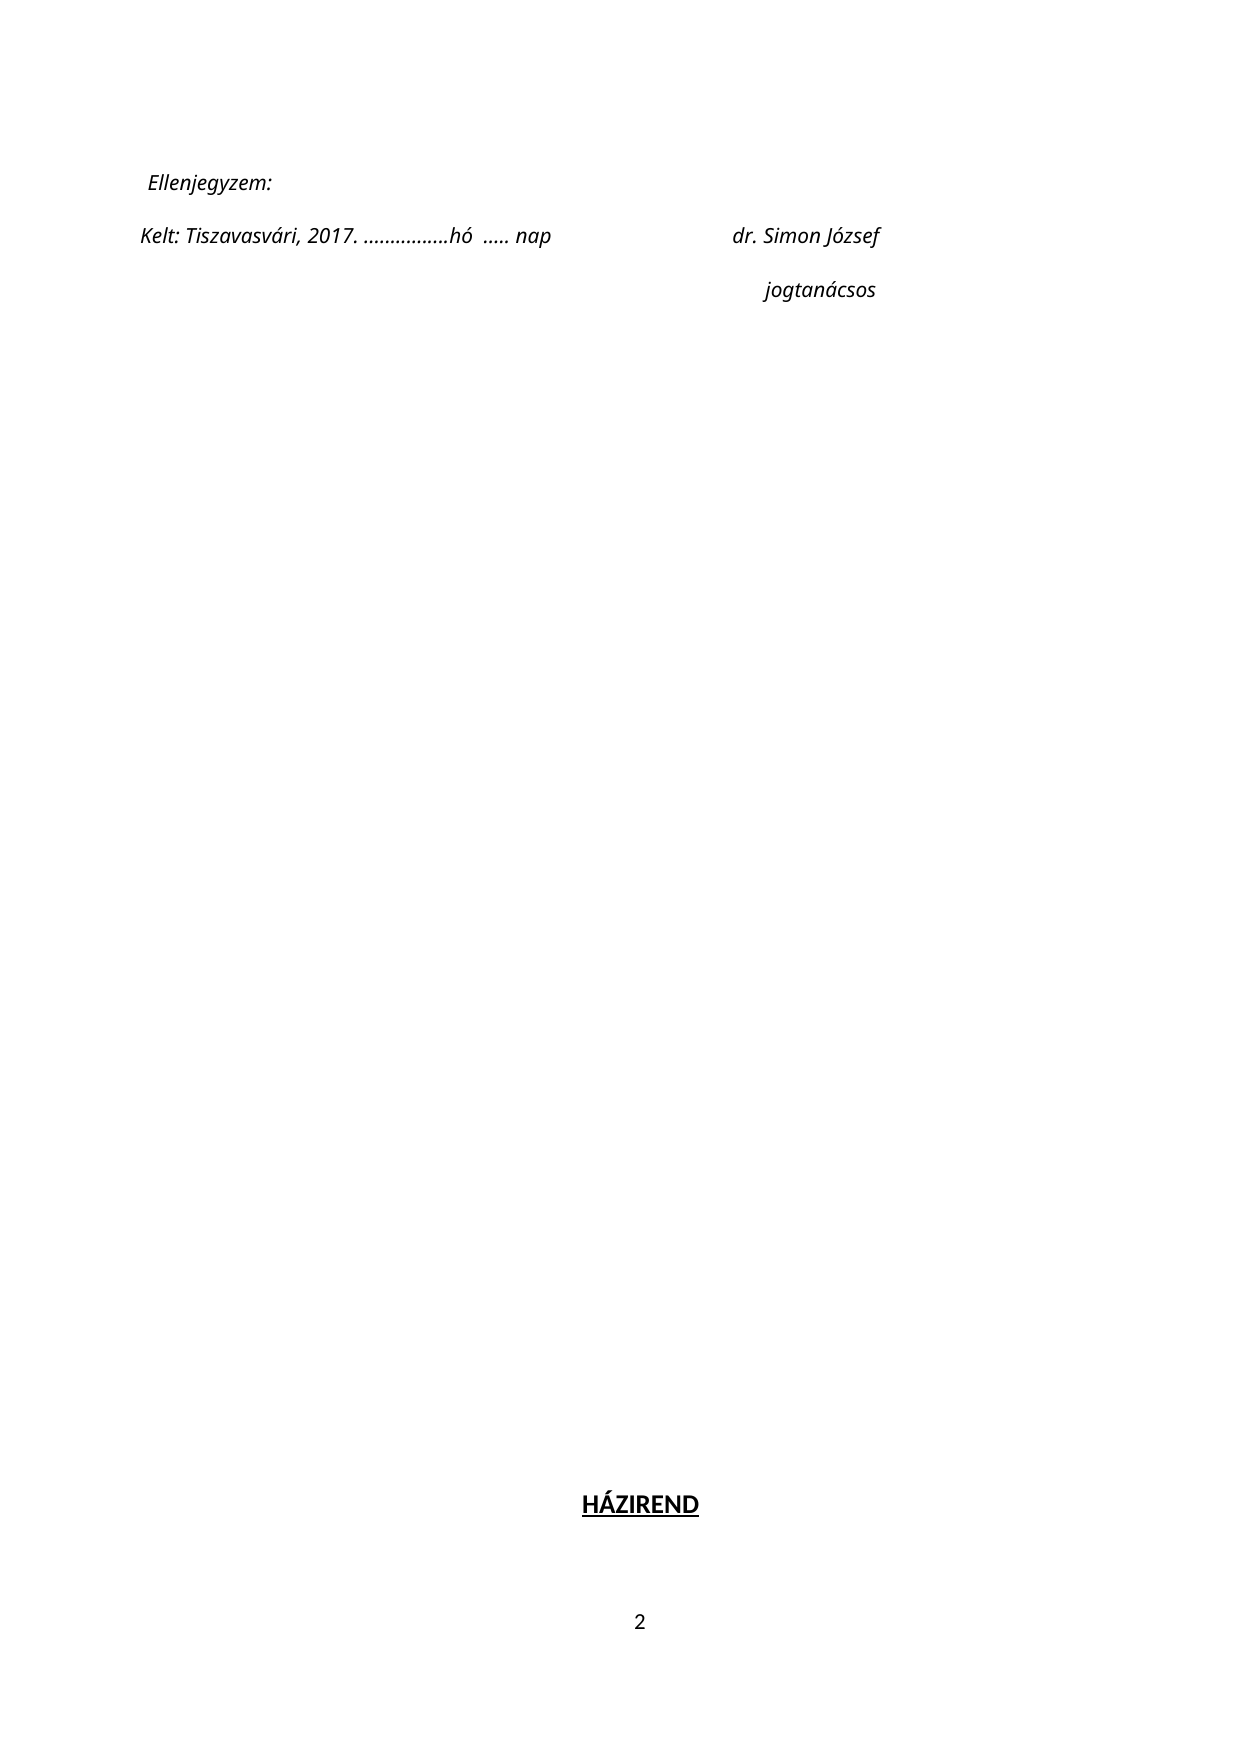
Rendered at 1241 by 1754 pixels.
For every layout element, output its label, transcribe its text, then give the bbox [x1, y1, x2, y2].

text Ellenjegyzem: [147, 168, 1153, 196]
text Kelt: Tiszavasvári, 2017. ….............hó ….. nap dr. Simon József [140, 221, 1153, 250]
text HÁZIREND [565, 1487, 716, 1520]
text jogtanácsos [765, 275, 1153, 303]
